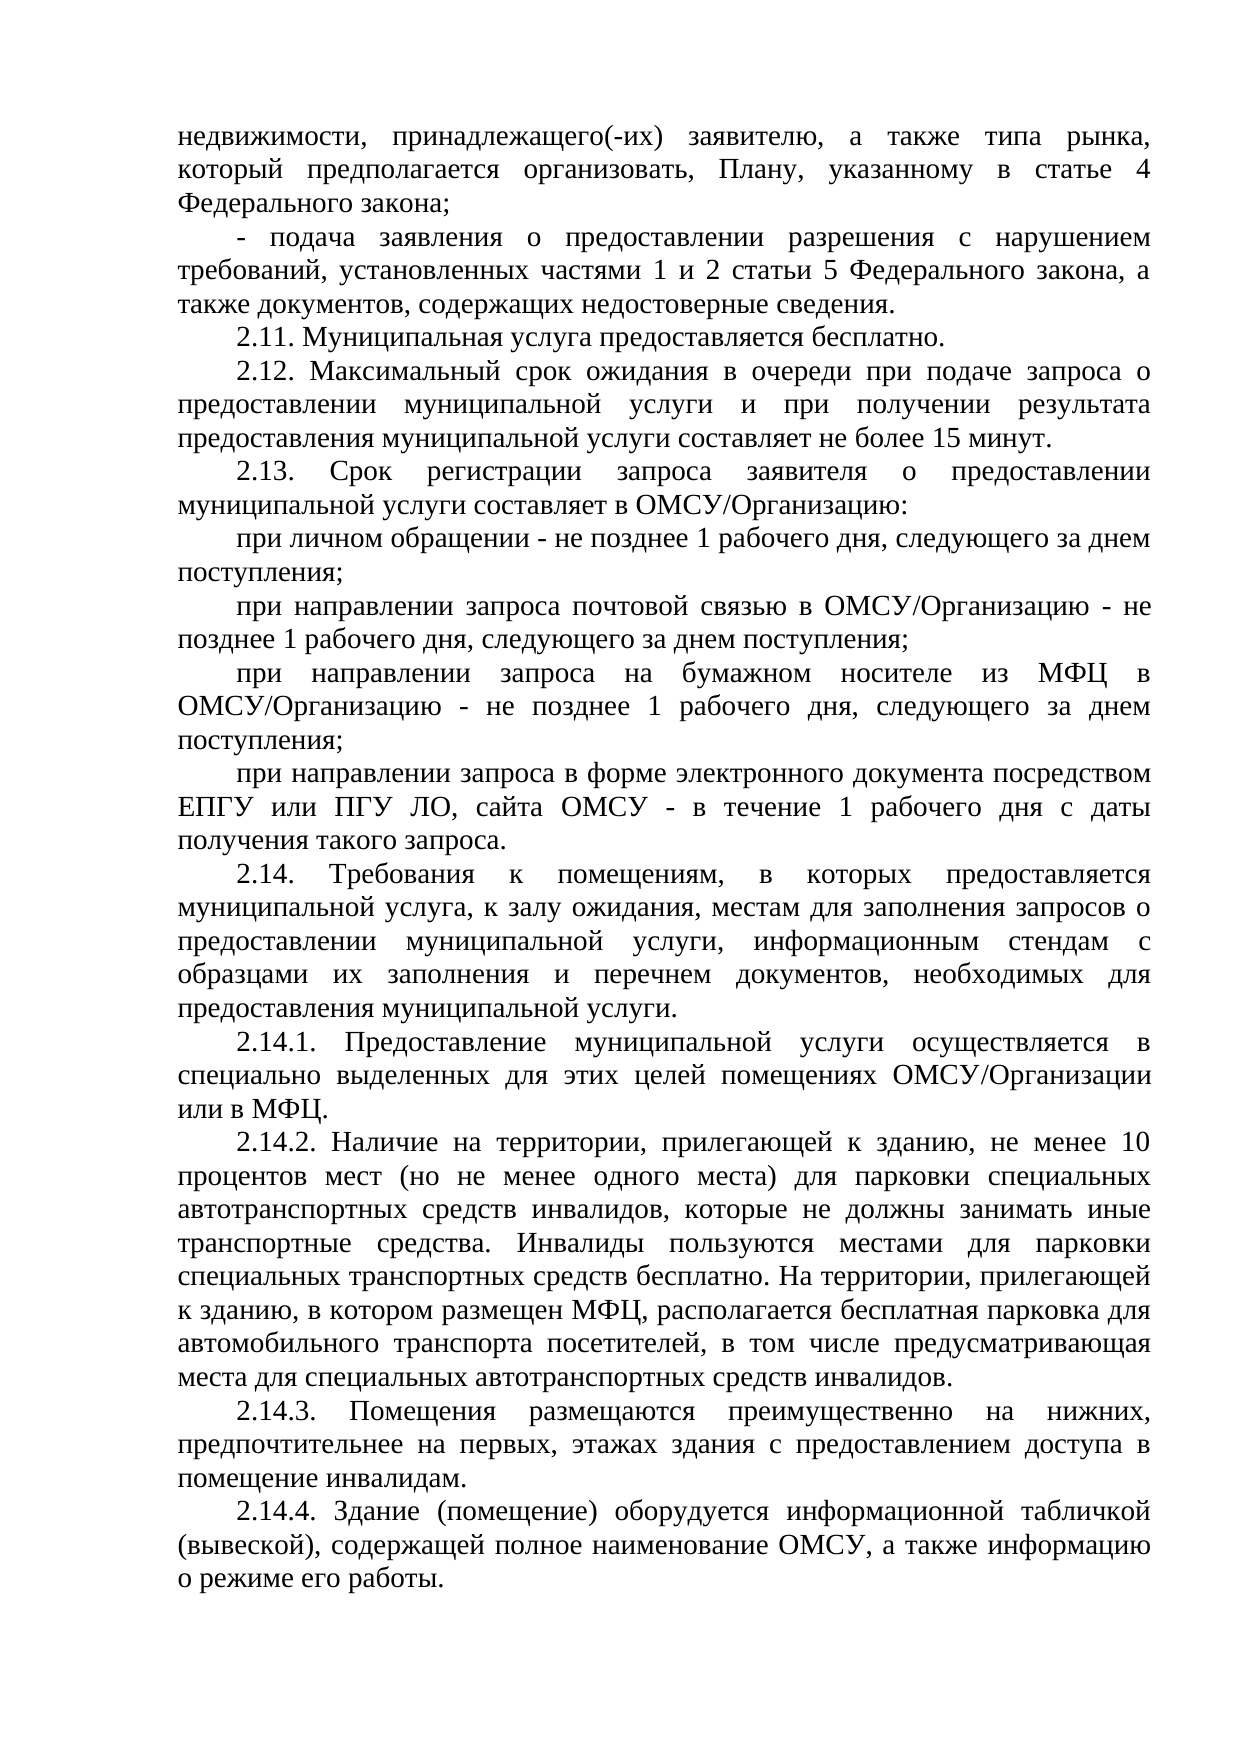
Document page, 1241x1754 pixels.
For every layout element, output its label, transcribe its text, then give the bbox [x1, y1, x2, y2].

text 2.14.4. Здание (помещение) оборудуется информационной табличкой (вывеской), содержащей полное наименование ОМСУ, а также информацию о режиме его работы. [177, 1493, 1152, 1594]
text - подача заявления о предоставлении разрешения с нарушением требований, установленных частями 1 и 2 статьи 5 Федерального закона, а также документов, содержащих недостоверные сведения. [177, 219, 1152, 319]
text при личном обращении - не позднее 1 рабочего дня, следующего за днем поступления; [177, 521, 1152, 588]
text при направлении запроса на бумажном носителе из МФЦ в ОМСУ/Организацию - не позднее 1 рабочего дня, следующего за днем поступления; [177, 655, 1152, 755]
text при направлении запроса в форме электронного документа посредством ЕПГУ или ПГУ ЛО, сайта ОМСУ - в течение 1 рабочего дня с даты получения такого запроса. [177, 755, 1152, 856]
text при направлении запроса почтовой связью в ОМСУ/Организацию - не позднее 1 рабочего дня, следующего за днем поступления; [177, 588, 1152, 655]
text 2.12. Максимальный срок ожидания в очереди при подаче запроса о предоставлении муниципальной услуги и при получении результата предоставления муниципальной услуги составляет не более 15 минут. [177, 353, 1152, 453]
text 2.11. Муниципальная услуга предоставляется бесплатно. [177, 319, 1152, 353]
text 2.13. Срок регистрации запроса заявителя о предоставлении муниципальной услуги составляет в ОМСУ/Организацию: [177, 453, 1152, 521]
text 2.14.3. Помещения размещаются преимущественно на нижних, предпочтительнее на первых, этажах здания с предоставлением доступа в помещение инвалидам. [177, 1393, 1152, 1493]
text 2.14.1. Предоставление муниципальной услуги осуществляется в специально выделенных для этих целей помещениях ОМСУ/Организации или в МФЦ. [177, 1024, 1152, 1124]
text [177, 118, 1152, 219]
text 2.14. Требования к помещениям, в которых предоставляется муниципальной услуга, к залу ожидания, местам для заполнения запросов о предоставлении муниципальной услуги, информационным стендам с образцами их заполнения и перечнем документов, необходимых для предоставления муниципальной услуги. [177, 856, 1152, 1024]
text 2.14.2. Наличие на территории, прилегающей к зданию, не менее 10 процентов мест (но не менее одного места) для парковки специальных автотранспортных средств инвалидов, которые не должны занимать иные транспортные средства. Инвалиды пользуются местами для парковки специальных транспортных средств бесплатно. На территории, прилегающей к зданию, в котором размещен МФЦ, располагается бесплатная парковка для автомобильного транспорта посетителей, в том числе предусматривающая места для специальных автотранспортных средств инвалидов. [177, 1124, 1152, 1393]
